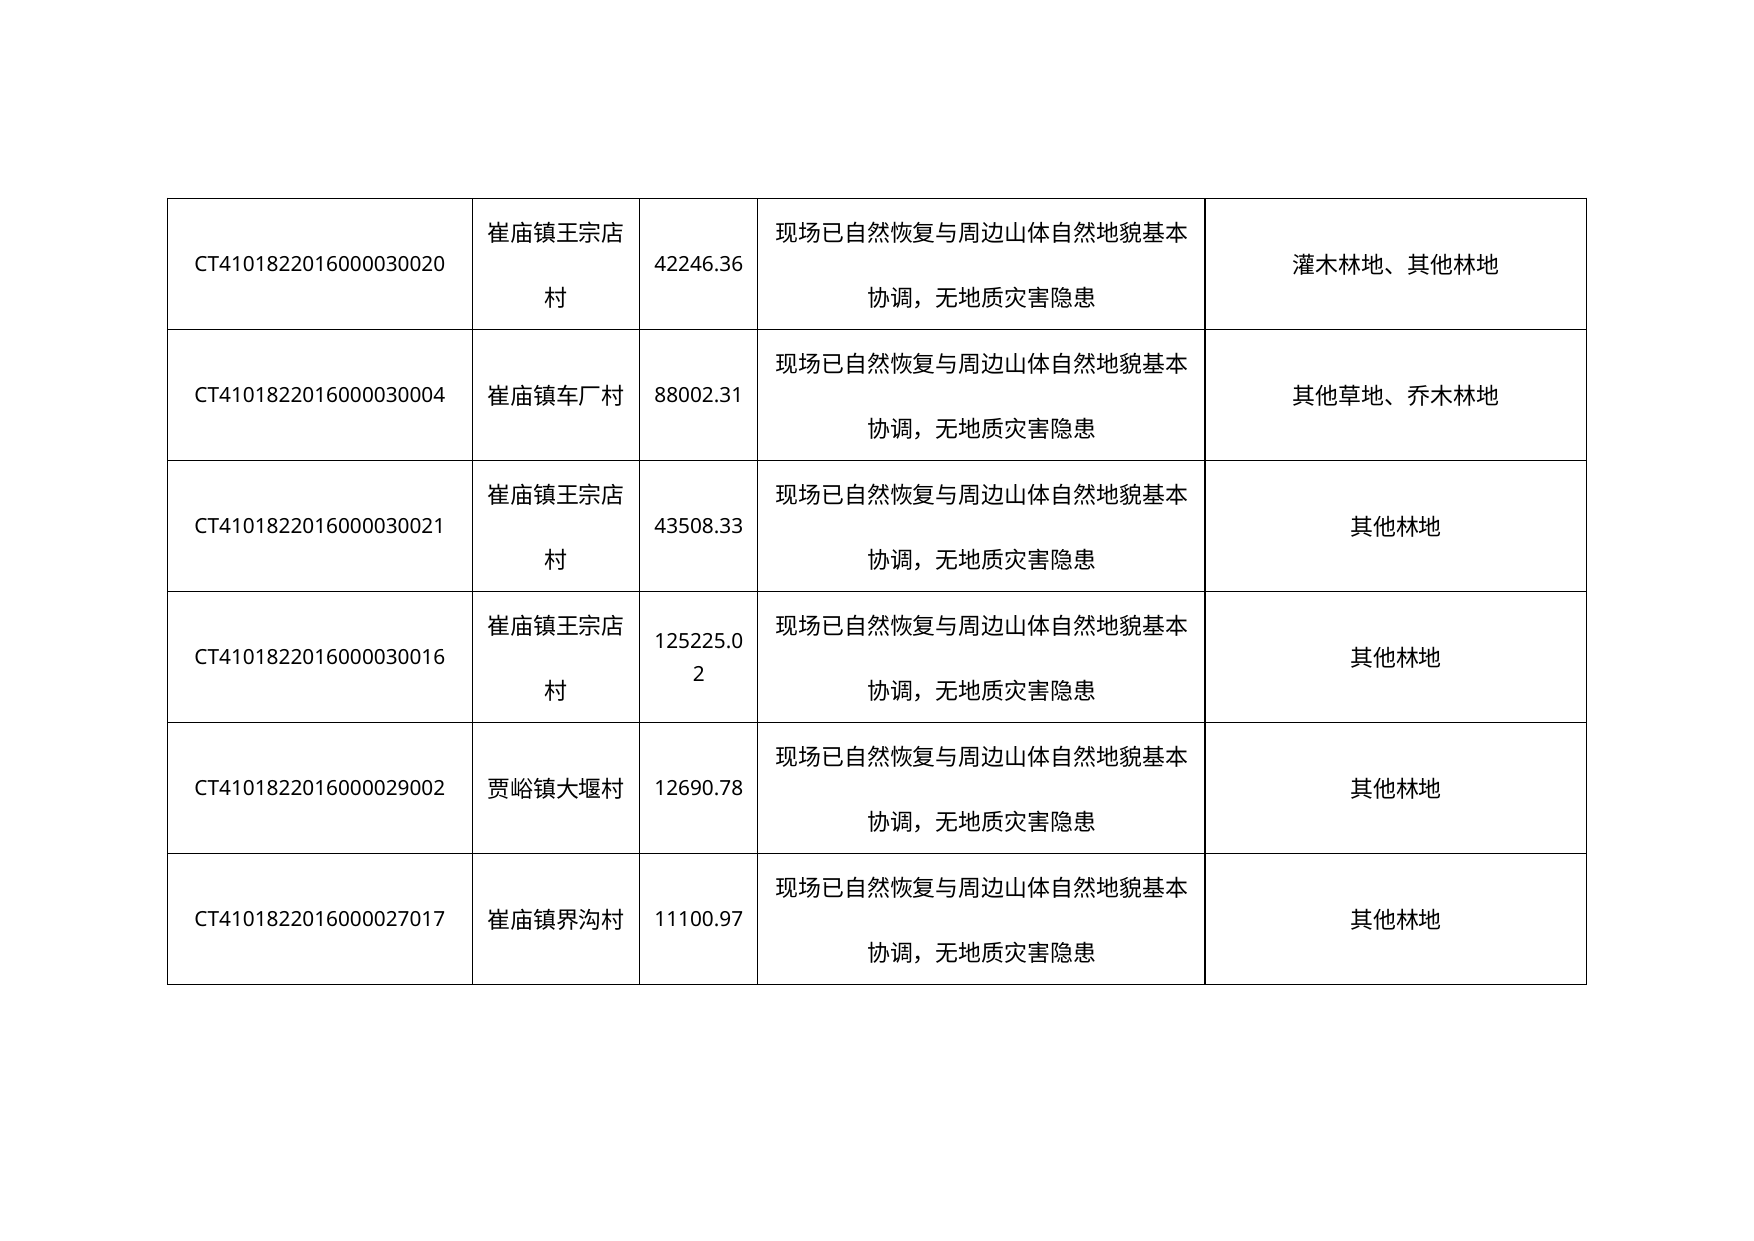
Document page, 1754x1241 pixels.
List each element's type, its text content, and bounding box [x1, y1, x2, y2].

table_cell 其他林地 [1206, 854, 1586, 984]
table_cell 42246.36 [640, 199, 757, 329]
table_cell 崔庙镇王宗店村 [473, 592, 639, 722]
table_cell 125225.02 [640, 592, 757, 722]
table_cell 现场已自然恢复与周边山体自然地貌基本协调，无地质灾害隐患 [758, 461, 1204, 591]
table_cell CT4101822016000030016 [168, 592, 472, 722]
table_cell 11100.97 [640, 854, 757, 984]
table_cell 其他林地 [1206, 461, 1586, 591]
table_cell CT4101822016000030021 [168, 461, 472, 591]
table_cell 崔庙镇车厂村 [473, 330, 639, 460]
table_cell CT4101822016000027017 [168, 854, 472, 984]
table_cell 其他林地 [1206, 723, 1586, 853]
table_cell 崔庙镇王宗店村 [473, 461, 639, 591]
table_cell CT4101822016000029002 [168, 723, 472, 853]
table_cell 12690.78 [640, 723, 757, 853]
table_cell 灌木林地、其他林地 [1206, 199, 1586, 329]
table_cell CT4101822016000030020 [168, 199, 472, 329]
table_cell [758, 854, 1204, 984]
table_cell 现场已自然恢复与周边山体自然地貌基本协调，无地质灾害隐患 [758, 592, 1204, 722]
table_cell 43508.33 [640, 461, 757, 591]
table_cell 现场已自然恢复与周边山体自然地貌基本协调，无地质灾害隐患 [758, 723, 1204, 853]
table_cell 崔庙镇王宗店村 [473, 199, 639, 329]
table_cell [758, 199, 1204, 329]
table_cell 88002.31 [640, 330, 757, 460]
table_cell 其他林地 [1206, 592, 1586, 722]
table_cell 贾峪镇大堰村 [473, 723, 639, 853]
table_cell 崔庙镇界沟村 [473, 854, 639, 984]
table_cell 其他草地、乔木林地 [1206, 330, 1586, 460]
table_cell 现场已自然恢复与周边山体自然地貌基本协调，无地质灾害隐患 [758, 330, 1204, 460]
table_cell CT4101822016000030004 [168, 330, 472, 460]
